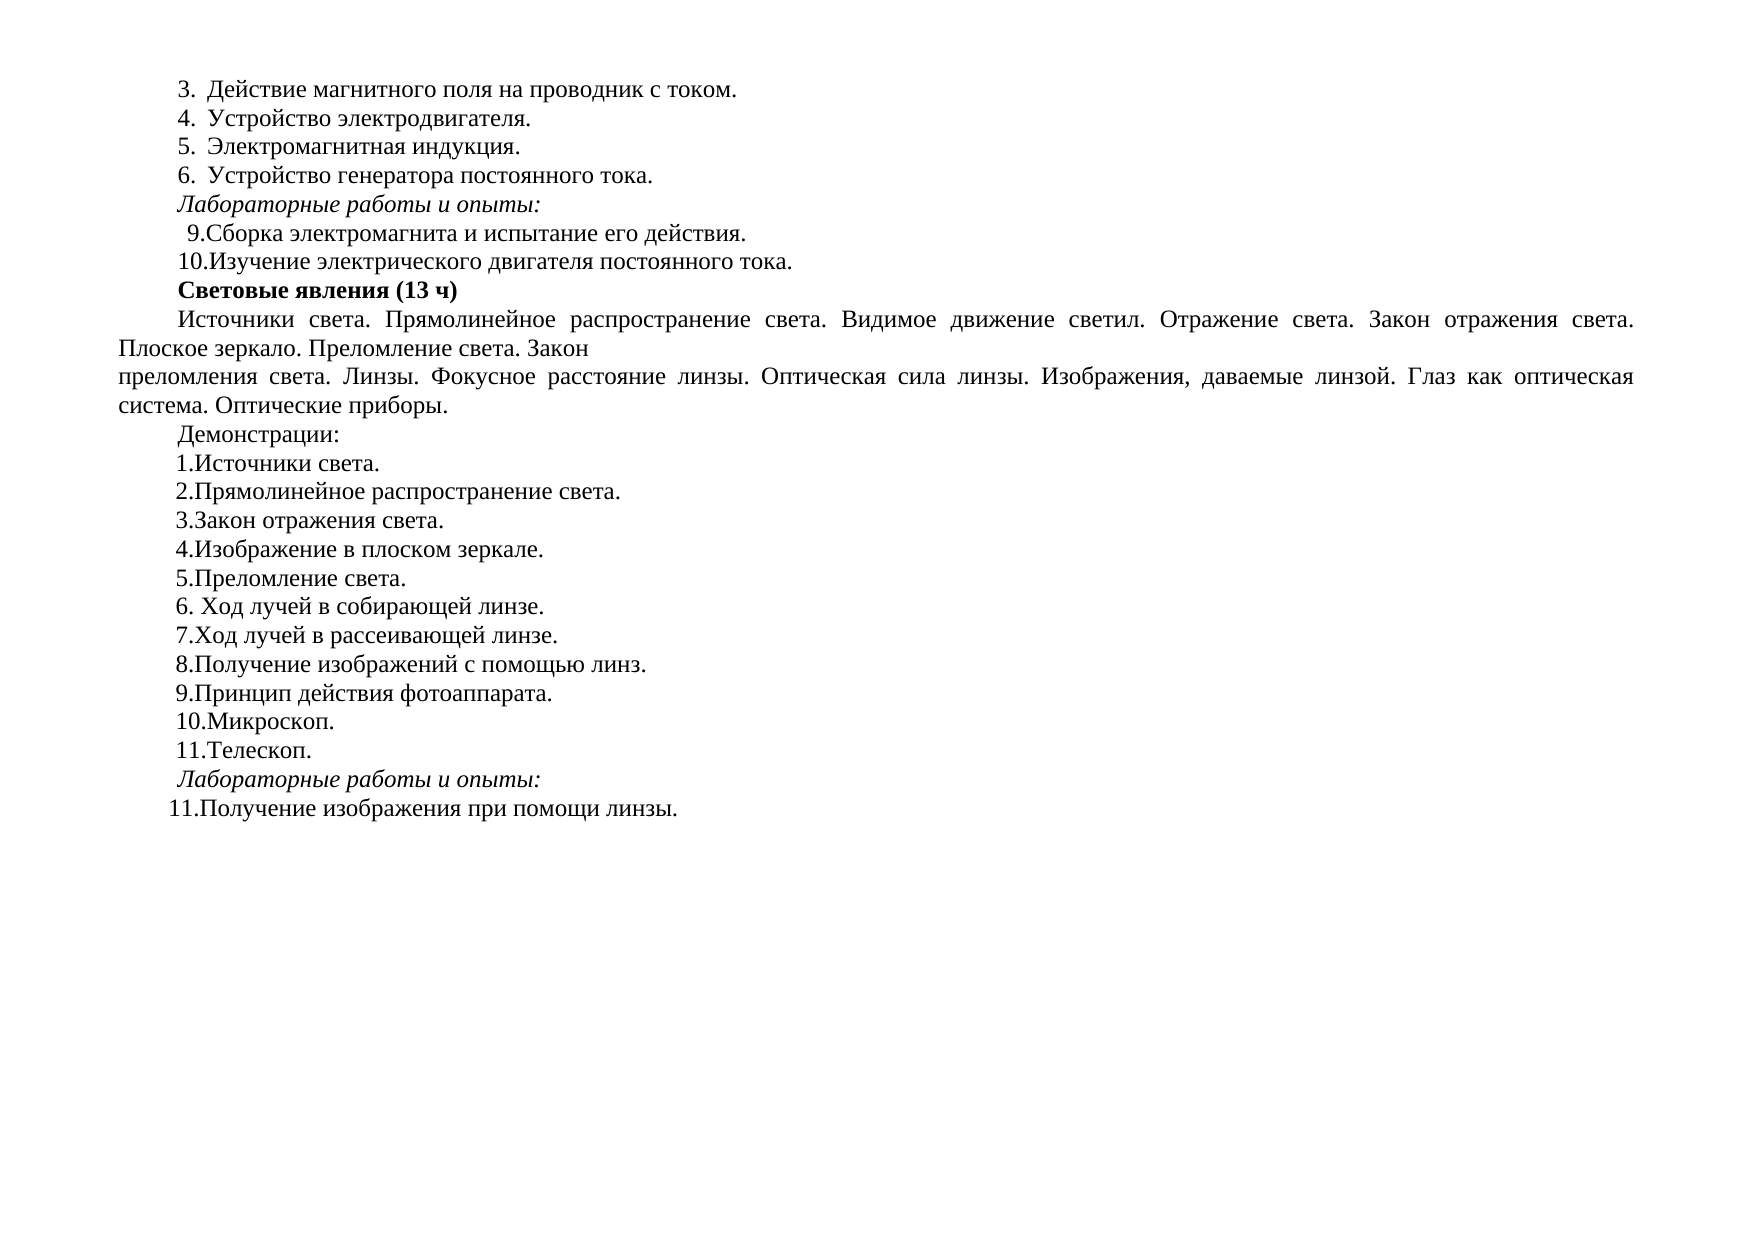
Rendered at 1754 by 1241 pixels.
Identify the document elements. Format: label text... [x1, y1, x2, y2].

text Источники света. Прямолинейное распространение света. Видимое движение светил. Отражение света. Закон отражения света. Плоское зеркало. Преломление света. Закон [118, 304, 1636, 361]
text преломления света. Линзы. Фокусное расстояние линзы. Оптическая сила линзы. Изображения, даваемые линзой. Глаз как оптическая система. Оптические приборы. [118, 361, 1636, 419]
text 6. Ход лучей в собирающей линзе. [175, 591, 1636, 620]
text Лабораторные работы и опыты: [118, 764, 1636, 793]
list Электромагнитная индукция. [118, 131, 1636, 160]
text Демонстрации: [118, 419, 1636, 448]
text 11.Телескоп. [175, 735, 1636, 764]
text 7.Ход лучей в рассеивающей линзе. [175, 620, 1636, 649]
text 5.Преломление света. [175, 563, 1636, 591]
text 10.Микроскоп. [175, 706, 1636, 735]
text Световые явления (13 ч) [118, 275, 1636, 304]
text 2.Прямолинейное распространение света. [175, 476, 1636, 505]
text 10.Изучение электрического двигателя постоянного тока. [177, 246, 1636, 275]
text 3.Закон отражения света. [175, 505, 1636, 534]
text 9.Сборка электромагнита и испытание его действия. [118, 218, 1636, 246]
list Устройство электродвигателя. [118, 103, 1636, 131]
text 9.Принцип действия фотоаппарата. [175, 678, 1636, 706]
text 8.Получение изображений с помощью линз. [175, 649, 1636, 678]
text 11.Получение изображения при помощи линзы. [118, 793, 1636, 821]
text Лабораторные работы и опыты: [118, 189, 1636, 218]
list Устройство генератора постоянного тока. [118, 160, 1636, 189]
text 4.Изображение в плоском зеркале. [175, 534, 1636, 563]
text 1.Источники света. [175, 448, 1636, 476]
list Действие магнитного поля на проводник с током. [118, 74, 1636, 103]
